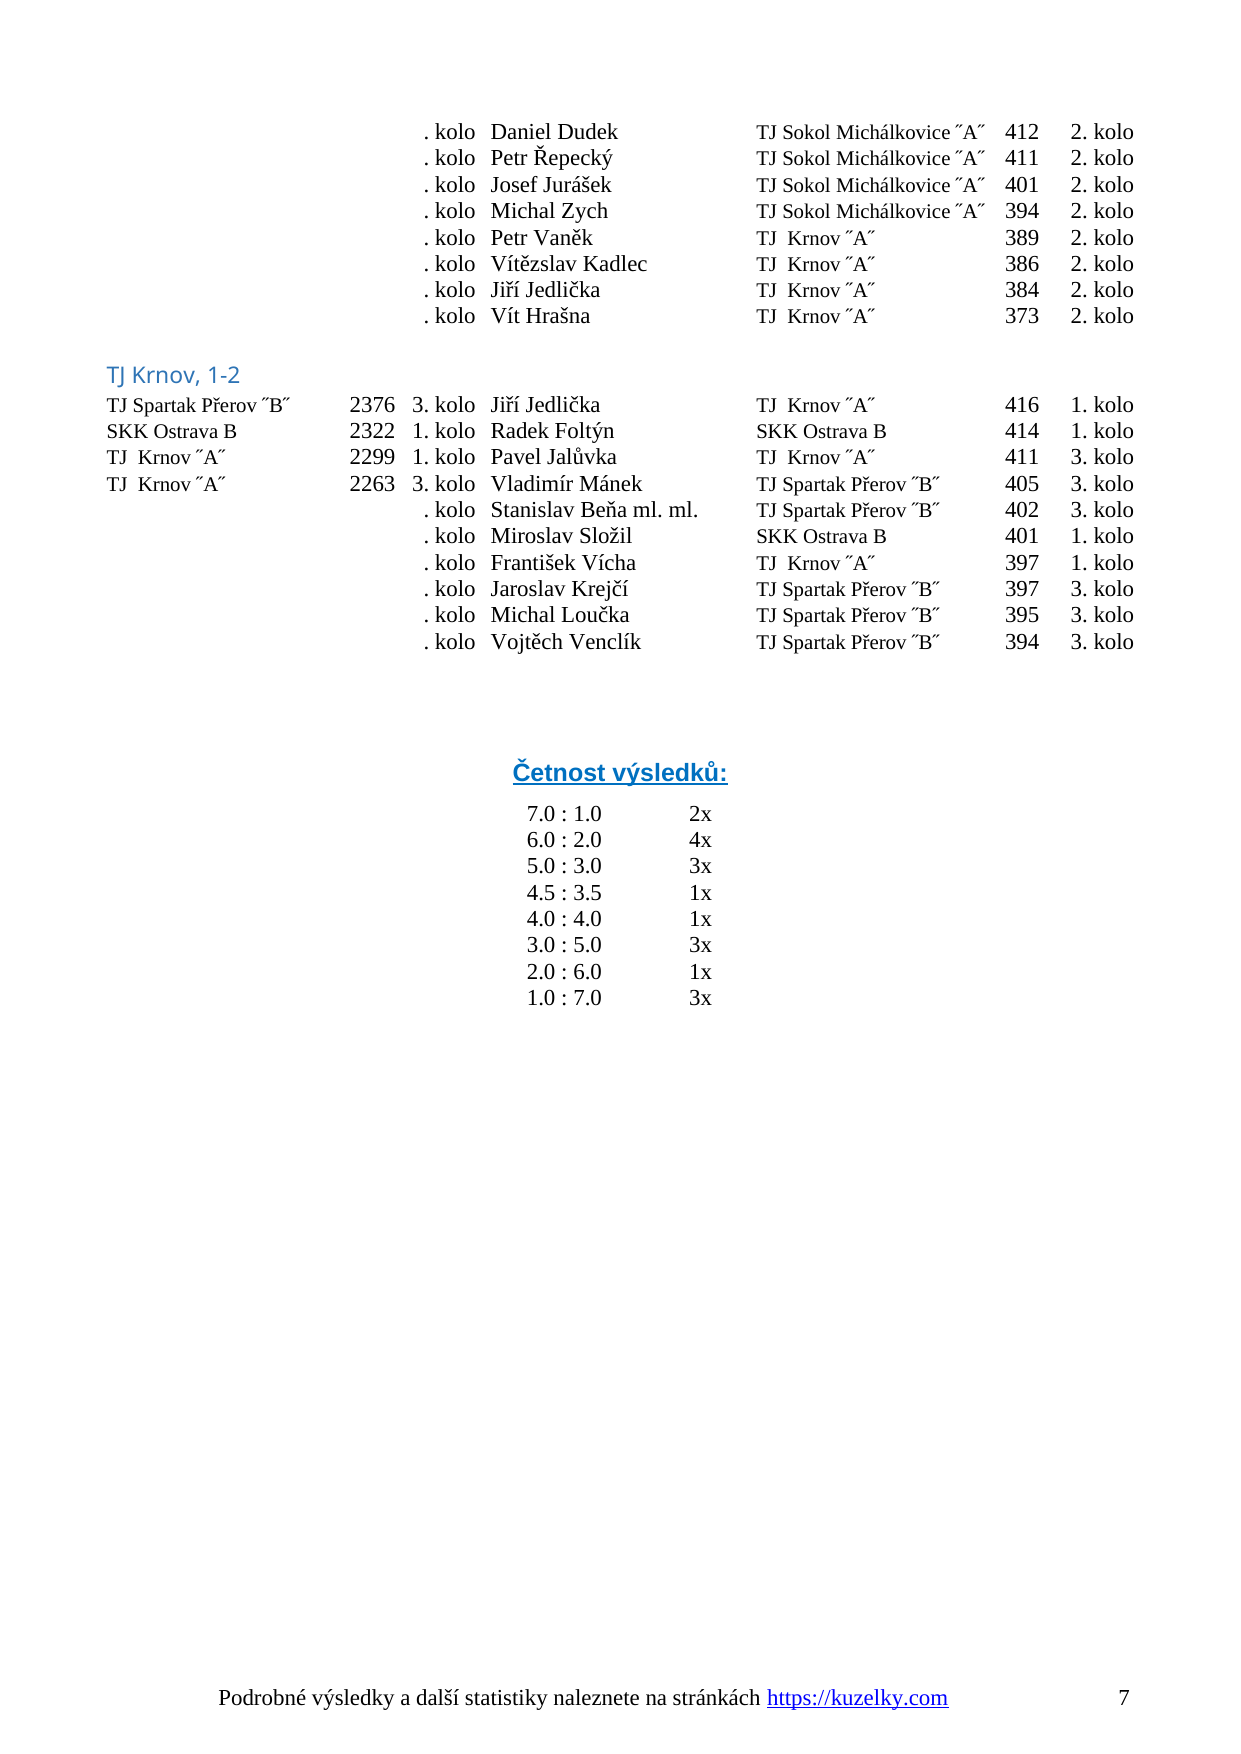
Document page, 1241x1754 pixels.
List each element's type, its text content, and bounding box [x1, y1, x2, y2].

text . kolo Vítězslav Kadlec TJ Krnov ˝A˝ 386 2. kolo [106, 250, 1134, 276]
text 2.0 : 6.0 1x [106, 958, 1134, 984]
subtitle TJ Krnov, 1-2 [106, 359, 1134, 391]
text 5.0 : 3.0 3x [106, 852, 1134, 879]
text . kolo Jaroslav Krejčí TJ Spartak Přerov ˝B˝ 397 3. kolo [106, 575, 1134, 602]
text TJ Krnov ˝A˝ 2299 1. kolo Pavel Jalůvka TJ Krnov ˝A˝ 411 3. kolo [106, 443, 1134, 470]
text Četnost výsledků: [94, 758, 1145, 787]
text 4.0 : 4.0 1x [106, 905, 1134, 931]
text 3.0 : 5.0 3x [106, 931, 1134, 958]
text . kolo Daniel Dudek TJ Sokol Michálkovice ˝A˝ 412 2. kolo [106, 118, 1134, 144]
text 1.0 : 7.0 3x [106, 984, 1134, 1010]
text TJ Krnov ˝A˝ 2263 3. kolo Vladimír Mánek TJ Spartak Přerov ˝B˝ 405 3. kolo [106, 470, 1134, 496]
text . kolo Vít Hrašna TJ Krnov ˝A˝ 373 2. kolo [106, 303, 1134, 329]
text . kolo Petr Řepecký TJ Sokol Michálkovice ˝A˝ 411 2. kolo [106, 144, 1134, 171]
text . kolo František Vícha TJ Krnov ˝A˝ 397 1. kolo [106, 549, 1134, 575]
text . kolo Michal Zych TJ Sokol Michálkovice ˝A˝ 394 2. kolo [106, 197, 1134, 223]
text TJ Spartak Přerov ˝B˝ 2376 3. kolo Jiří Jedlička TJ Krnov ˝A˝ 416 1. kolo [106, 391, 1134, 417]
text . kolo Stanislav Beňa ml. ml. TJ Spartak Přerov ˝B˝ 402 3. kolo [106, 496, 1134, 522]
text 7.0 : 1.0 2x [106, 799, 1134, 826]
text . kolo Jiří Jedlička TJ Krnov ˝A˝ 384 2. kolo [106, 276, 1134, 303]
text 4.5 : 3.5 1x [106, 879, 1134, 905]
text . kolo Josef Jurášek TJ Sokol Michálkovice ˝A˝ 401 2. kolo [106, 171, 1134, 197]
text . kolo Michal Loučka TJ Spartak Přerov ˝B˝ 395 3. kolo [106, 602, 1134, 628]
text 6.0 : 2.0 4x [106, 826, 1134, 852]
text . kolo Petr Vaněk TJ Krnov ˝A˝ 389 2. kolo [106, 223, 1134, 250]
text . kolo Miroslav Složil SKK Ostrava B 401 1. kolo [106, 522, 1134, 549]
text SKK Ostrava B 2322 1. kolo Radek Foltýn SKK Ostrava B 414 1. kolo [106, 417, 1134, 443]
text . kolo Vojtěch Venclík TJ Spartak Přerov ˝B˝ 394 3. kolo [106, 628, 1134, 654]
